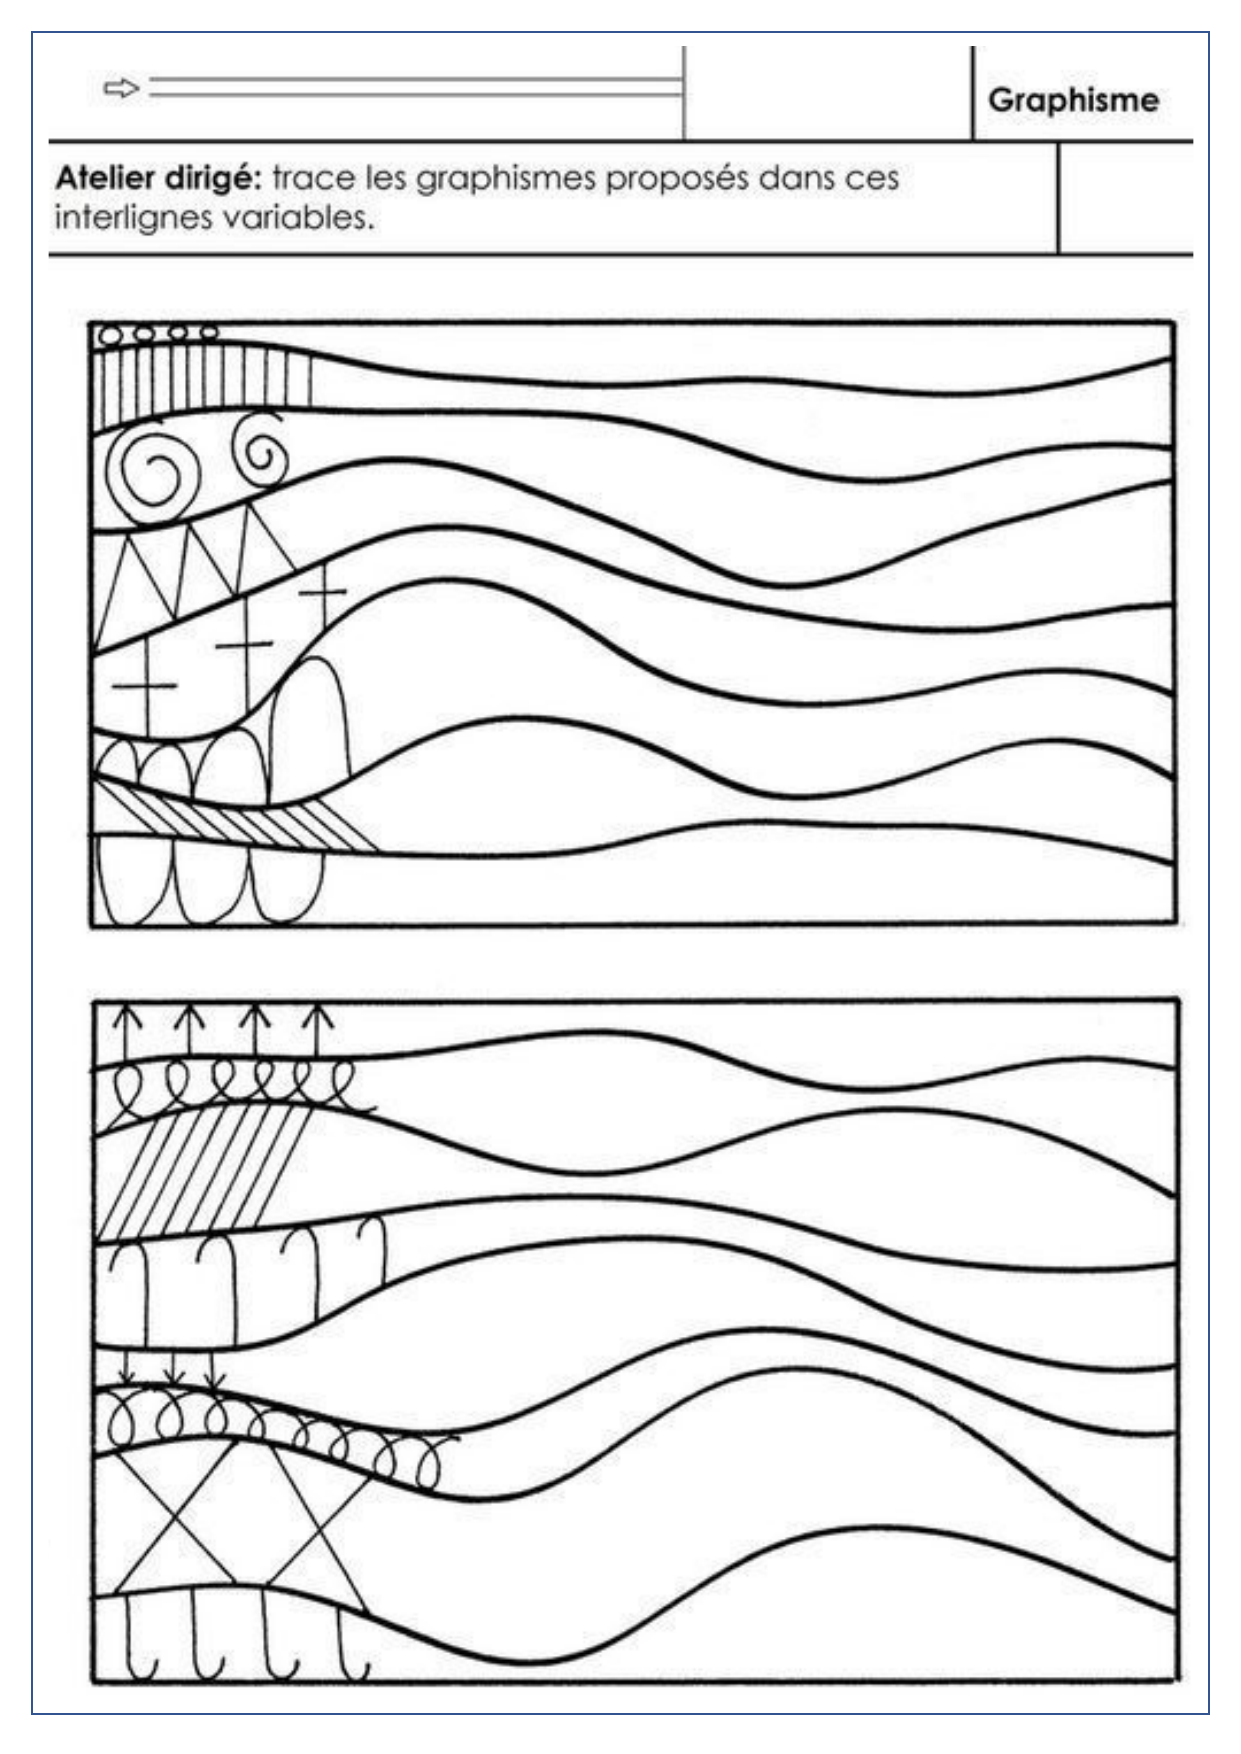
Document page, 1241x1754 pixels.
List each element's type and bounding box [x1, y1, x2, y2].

picture [48, 46, 1194, 1700]
